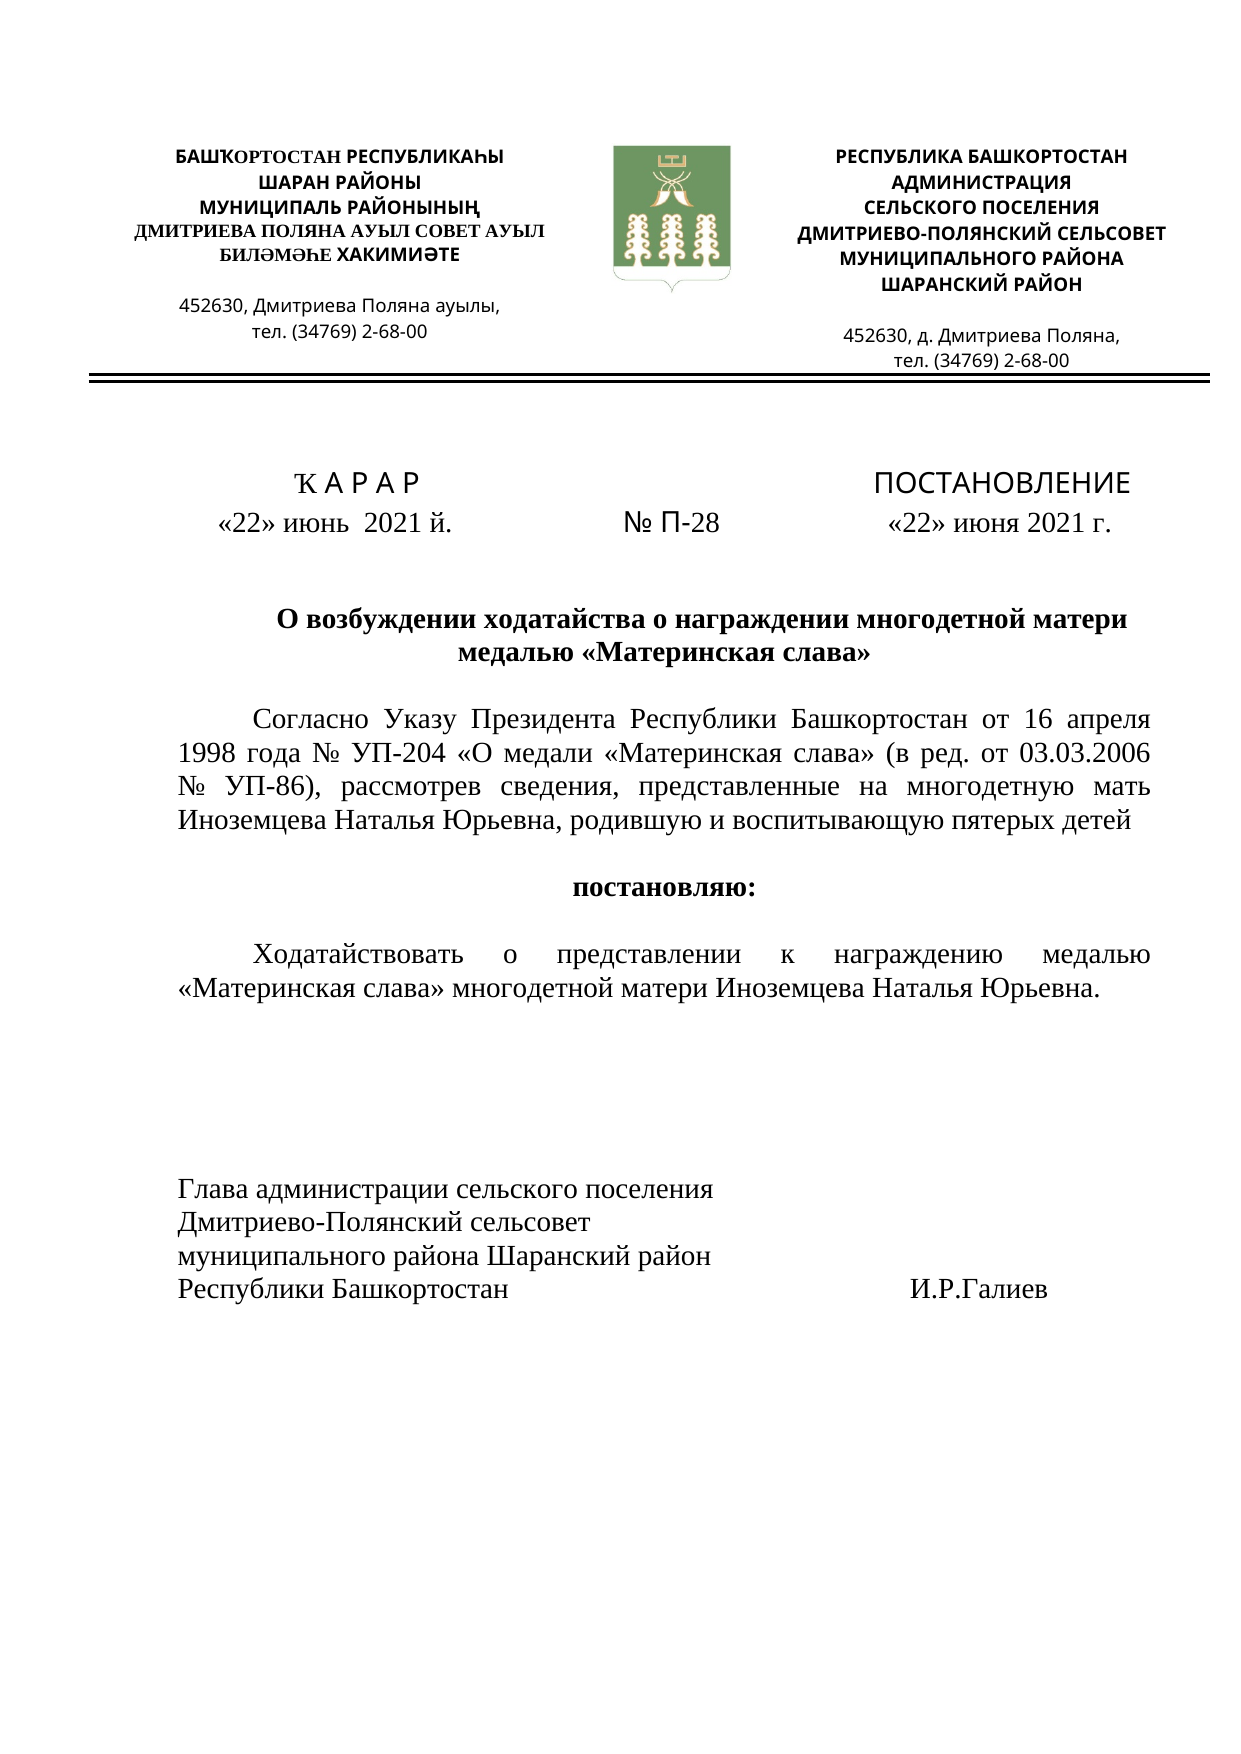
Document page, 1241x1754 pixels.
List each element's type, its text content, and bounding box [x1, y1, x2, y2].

table_header РЕСПУБЛИКА БАШКОРТОСТАН АДМИНИСТРАЦИЯ СЕЛЬСКОГО ПОСЕЛЕНИЯ ДМИТРИЕВО-ПОЛЯНСКИЙ СЕЛЬСОВЕТ МУНИЦИПАЛЬНОГО РАЙОНА ШАРАНСКИЙ РАЙОН 452630, д. Дмитриева Поляна, тел. (34769) 2-68-00 [753, 118, 1210, 373]
text Глава администрации сельского поселения [177, 1171, 1152, 1204]
text «22» июнь 2021 й. № П-28 «22» июня 2021 г. [177, 502, 1152, 541]
text муниципального района Шаранский район [177, 1238, 1152, 1272]
text Согласно Указу Президента Республики Башкортостан от 16 апреля 1998 года № УП-204 «О медали «Материнская слава» (в ред. от 03.03.2006 № УП-86), рассмотрев сведения, представленные на многодетную мать Иноземцева Наталья Юрьевна, родившую и воспитывающую пятерых детей [177, 701, 1152, 836]
text Ҡ А Р А Р ПОСТАНОВЛЕНИЕ [177, 462, 1152, 502]
text Дмитриево-Полянский сельсовет [177, 1204, 1152, 1238]
picture [611, 143, 732, 294]
text Ходатайствовать о представлении к награждению медалью «Материнская слава» многодетной матери Иноземцева Наталья Юрьевна. [177, 936, 1152, 1003]
text постановляю: [177, 869, 1152, 903]
text О возбуждении ходатайства о награждении многодетной матери медалью «Материнская слава» [177, 601, 1152, 668]
table_header [590, 118, 753, 373]
text Республики Башкортостан И.Р.Галиев [177, 1272, 1152, 1305]
table_header БАШҠОРТОСТАН РЕСПУБЛИКАҺЫ ШАРАН РАЙОНЫ МУНИЦИПАЛЬ РАЙОНЫНЫҢ ДМИТРИЕВА ПОЛЯНА АУЫЛ СОВЕТ АУЫЛ БИЛӘМӘҺЕ ХАКИМИӘТЕ 452630, Дмитриева Поляна ауылы, тел. (34769) 2-68-00 [89, 118, 590, 373]
